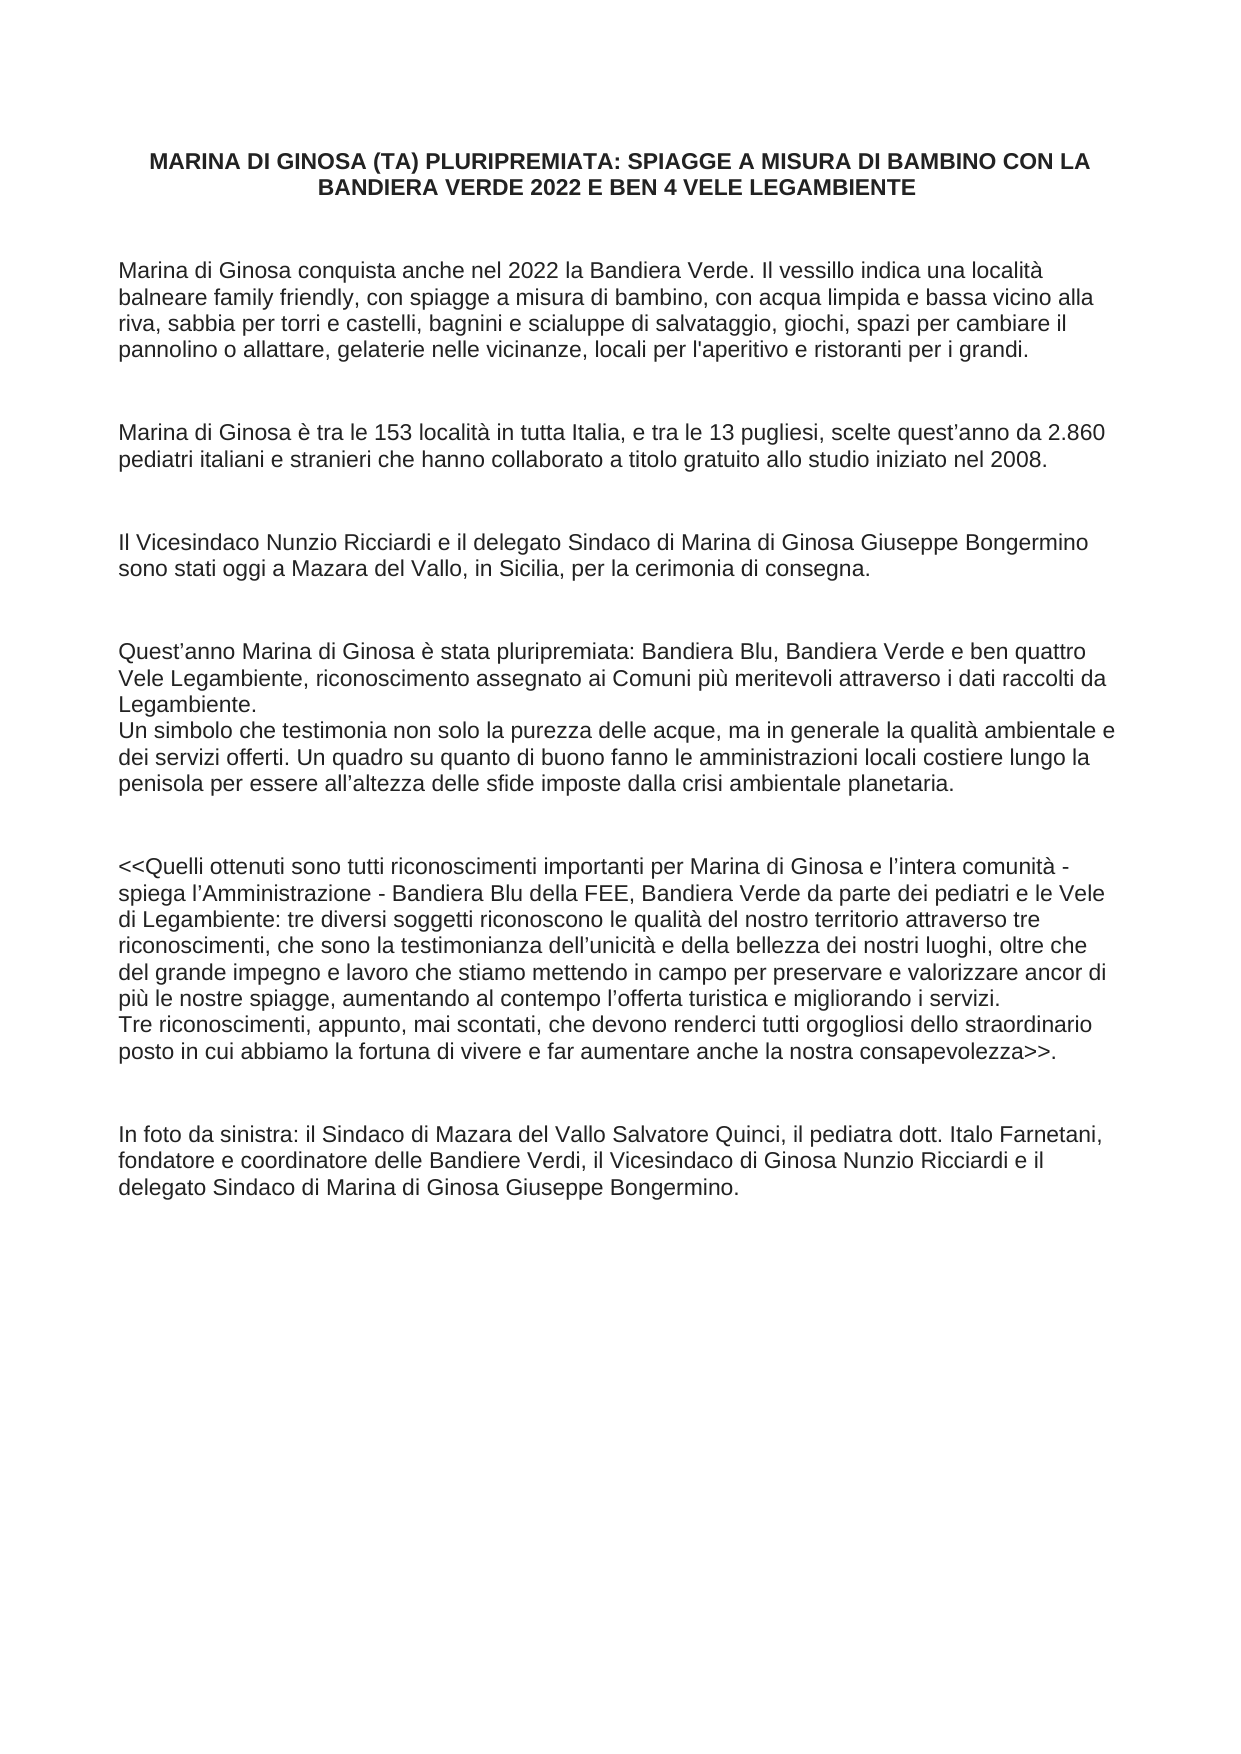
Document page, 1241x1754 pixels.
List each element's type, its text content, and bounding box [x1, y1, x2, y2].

text MARINA DI GINOSA (TA) PLURIPREMIATA: SPIAGGE A MISURA DI BAMBINO CON LA BANDIERA VERDE 2022 E BEN 4 VELE LEGAMBIENTE [118, 148, 1122, 200]
text Quest’anno Marina di Ginosa è stata pluripremiata: Bandiera Blu, Bandiera Verde e ben quattro Vele Legambiente, riconoscimento assegnato ai Comuni più meritevoli attraverso i dati raccolti da Legambiente. [118, 638, 1122, 717]
text In foto da sinistra: il Sindaco di Mazara del Vallo Salvatore Quinci, il pediatra dott. Italo Farnetani, fondatore e coordinatore delle Bandiere Verdi, il Vicesindaco di Ginosa Nunzio Ricciardi e il delegato Sindaco di Marina di Ginosa Giuseppe Bongermino. [118, 1121, 1122, 1200]
text Il Vicesindaco Nunzio Ricciardi e il delegato Sindaco di Marina di Ginosa Giuseppe Bongermino sono stati oggi a Mazara del Vallo, in Sicilia, per la cerimonia di consegna. [118, 529, 1122, 581]
text Un simbolo che testimonia non solo la purezza delle acque, ma in generale la qualità ambientale e dei servizi offerti. Un quadro su quanto di buono fanno le amministrazioni locali costiere lungo la penisola per essere all’altezza delle sfide imposte dalla crisi ambientale planetaria. [118, 717, 1122, 796]
text Tre riconoscimenti, appunto, mai scontati, che devono renderci tutti orgogliosi dello straordinario posto in cui abbiamo la fortuna di vivere e far aumentare anche la nostra consapevolezza>>. [118, 1011, 1122, 1064]
text <<Quelli ottenuti sono tutti riconoscimenti importanti per Marina di Ginosa e l’intera comunità - spiega l’Amministrazione - Bandiera Blu della FEE, Bandiera Verde da parte dei pediatri e le Vele di Legambiente: tre diversi soggetti riconoscono le qualità del nostro territorio attraverso tre riconoscimenti, che sono la testimonianza dell’unicità e della bellezza dei nostri luoghi, oltre che del grande impegno e lavoro che stiamo mettendo in campo per preservare e valorizzare ancor di più le nostre spiagge, aumentando al contempo l’offerta turistica e migliorando i servizi. [118, 853, 1122, 1011]
text Marina di Ginosa è tra le 153 località in tutta Italia, e tra le 13 pugliesi, scelte quest’anno da 2.860 pediatri italiani e stranieri che hanno collaborato a titolo gratuito allo studio iniziato nel 2008. [118, 419, 1122, 472]
text Marina di Ginosa conquista anche nel 2022 la Bandiera Verde. Il vessillo indica una località balneare family friendly, con spiagge a misura di bambino, con acqua limpida e bassa vicino alla riva, sabbia per torri e castelli, bagnini e scialuppe di salvataggio, giochi, spazi per cambiare il pannolino o allattare, gelaterie nelle vicinanze, locali per l'aperitivo e ristoranti per i grandi. [118, 257, 1122, 362]
